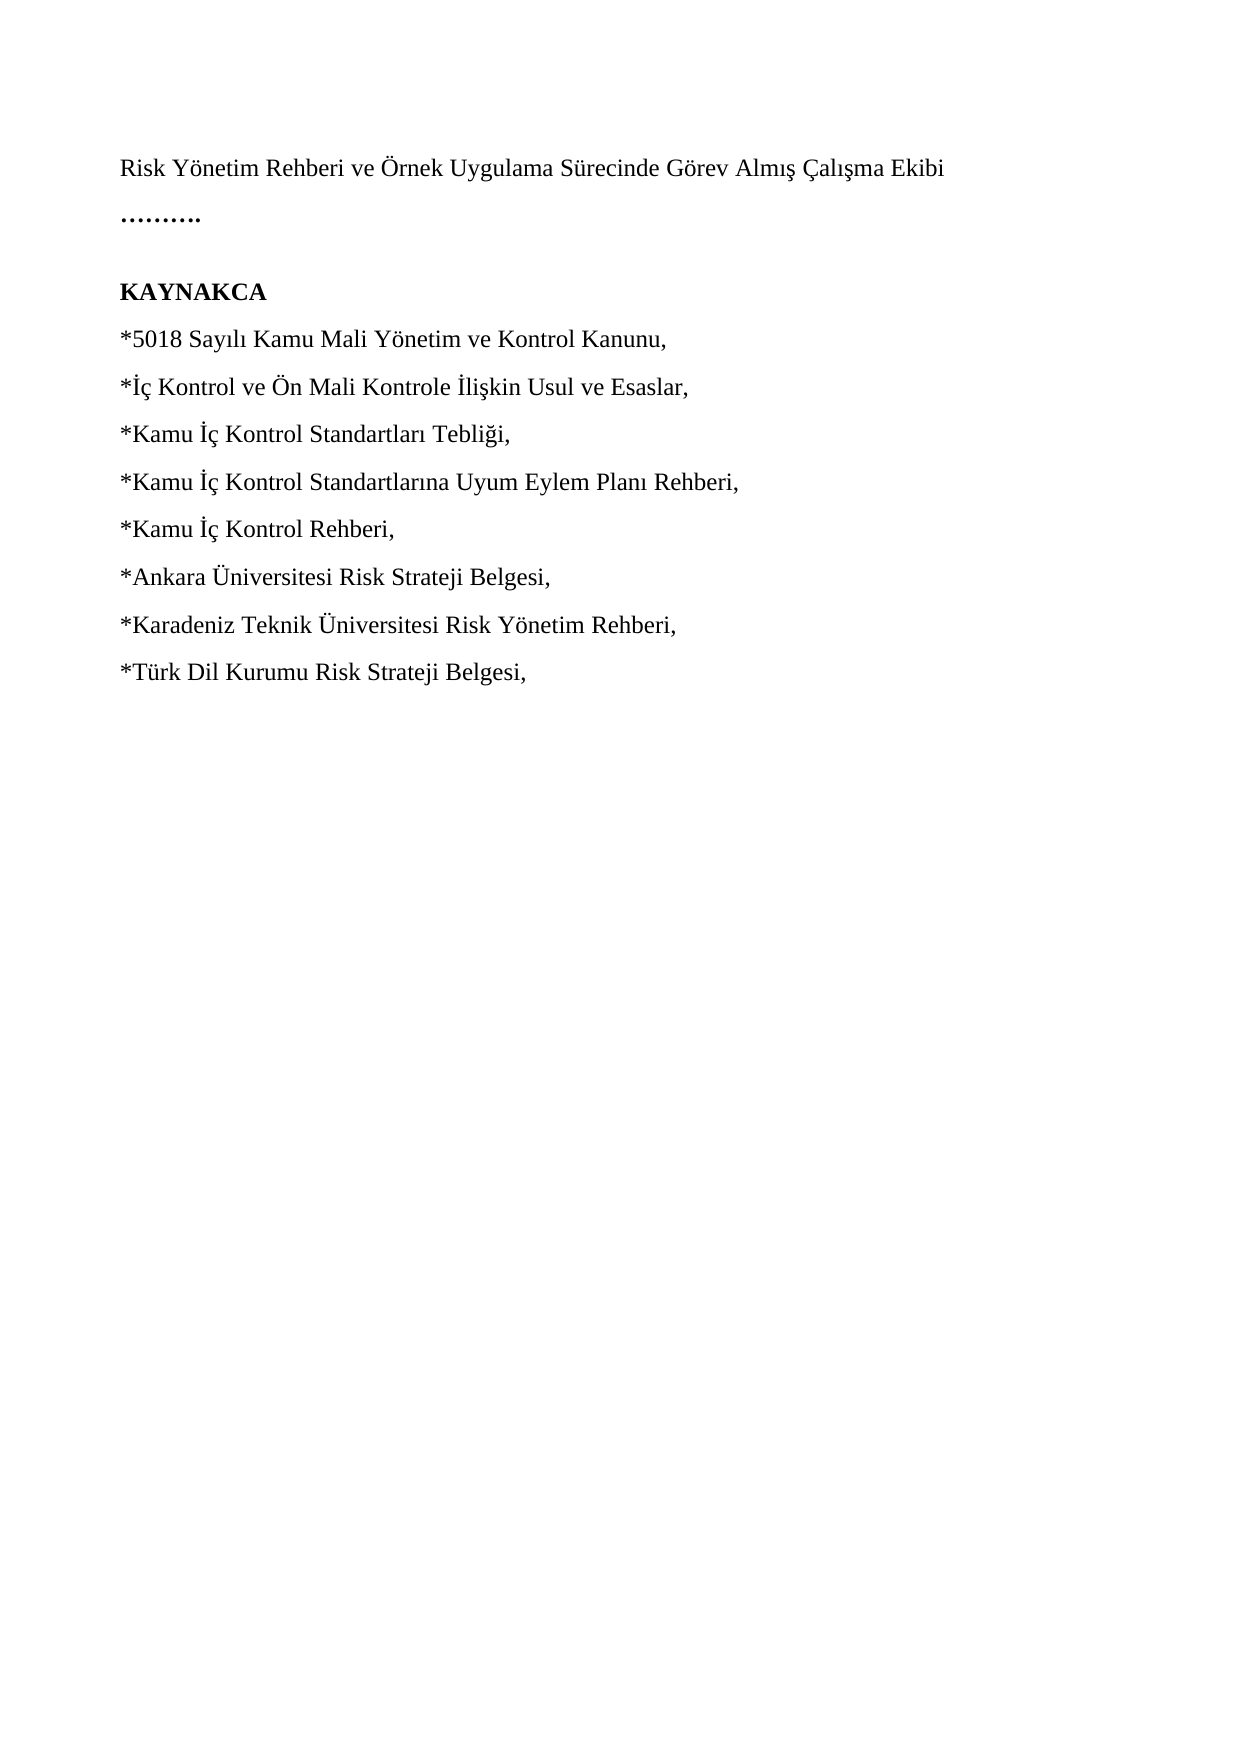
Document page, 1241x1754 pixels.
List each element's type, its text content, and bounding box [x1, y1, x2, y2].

text *Kamu İç Kontrol Standartları Tebliği, [119, 419, 1163, 448]
text *Ankara Üniversitesi Risk Strateji Belgesi, [119, 562, 1163, 591]
text *İç Kontrol ve Ön Mali Kontrole İlişkin Usul ve Esaslar, [119, 372, 1163, 400]
text ………. [119, 199, 1163, 227]
text *Kamu İç Kontrol Standartlarına Uyum Eylem Planı Rehberi, [119, 467, 1163, 496]
text Risk Yönetim Rehberi ve Örnek Uygulama Sürecinde Görev Almış Çalışma Ekibi [119, 153, 1163, 181]
subtitle KAYNAKCA [119, 277, 1163, 305]
text *5018 Sayılı Kamu Mali Yönetim ve Kontrol Kanunu, [119, 324, 1163, 353]
text *Karadeniz Teknik Üniversitesi Risk Yönetim Rehberi, [119, 610, 1163, 639]
text *Kamu İç Kontrol Rehberi, [119, 514, 1163, 543]
text *Türk Dil Kurumu Risk Strateji Belgesi, [119, 657, 1163, 686]
